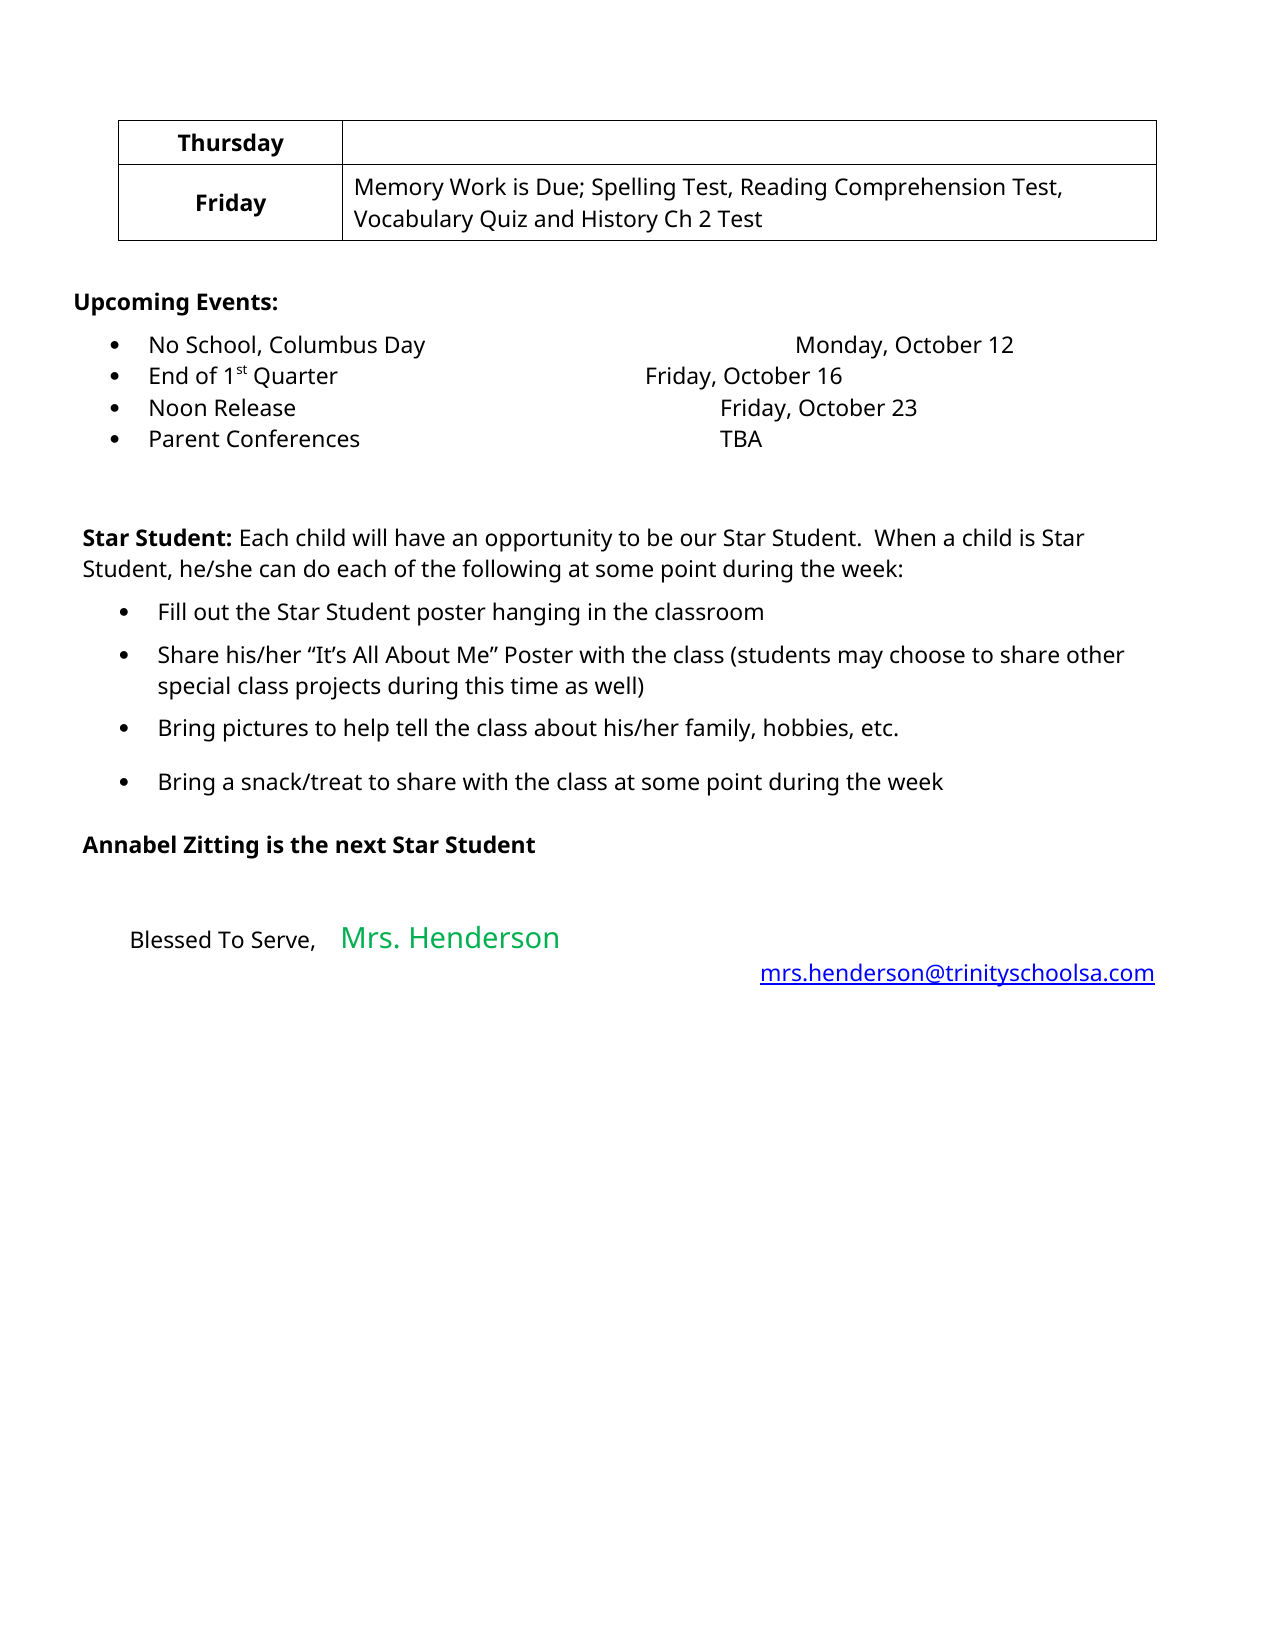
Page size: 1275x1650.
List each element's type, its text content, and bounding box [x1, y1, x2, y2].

list Fill out the Star Student poster hanging in the classroom [120, 596, 1155, 627]
text Blessed To Serve, Mrs. Henderson [129, 917, 1155, 957]
text Upcoming Events: [73, 286, 1155, 318]
list Parent Conferences TBA [111, 423, 1155, 454]
list Bring pictures to help tell the class about his/her family, hobbies, etc. [120, 712, 1155, 744]
table_cell [343, 121, 1156, 164]
text Star Student: Each child will have an opportunity to be our Star Student. When a child is Star Student, he/she can do each of the following at some point during the week: [82, 522, 1155, 584]
table_cell Friday [119, 165, 342, 240]
text Annabel Zitting is the next Star Student [82, 829, 1155, 860]
list Share his/her “It’s All About Me” Poster with the class (students may choose to share other special class projects during this time as well) [120, 638, 1155, 701]
list Bring a snack/treat to share with the class at some point during the week [120, 766, 1155, 798]
table_cell Memory Work is Due; Spelling Test, Reading Comprehension Test, Vocabulary Quiz and History Ch 2 Test [343, 165, 1156, 240]
text mrs.henderson@trinityschoolsa.com [129, 957, 1155, 988]
list End of 1st Quarter Friday, October 16 [111, 360, 1155, 391]
list No School, Columbus Day Monday, October 12 [111, 329, 1155, 360]
table_cell Thursday [119, 121, 342, 164]
list Noon Release Friday, October 23 [111, 391, 1155, 423]
